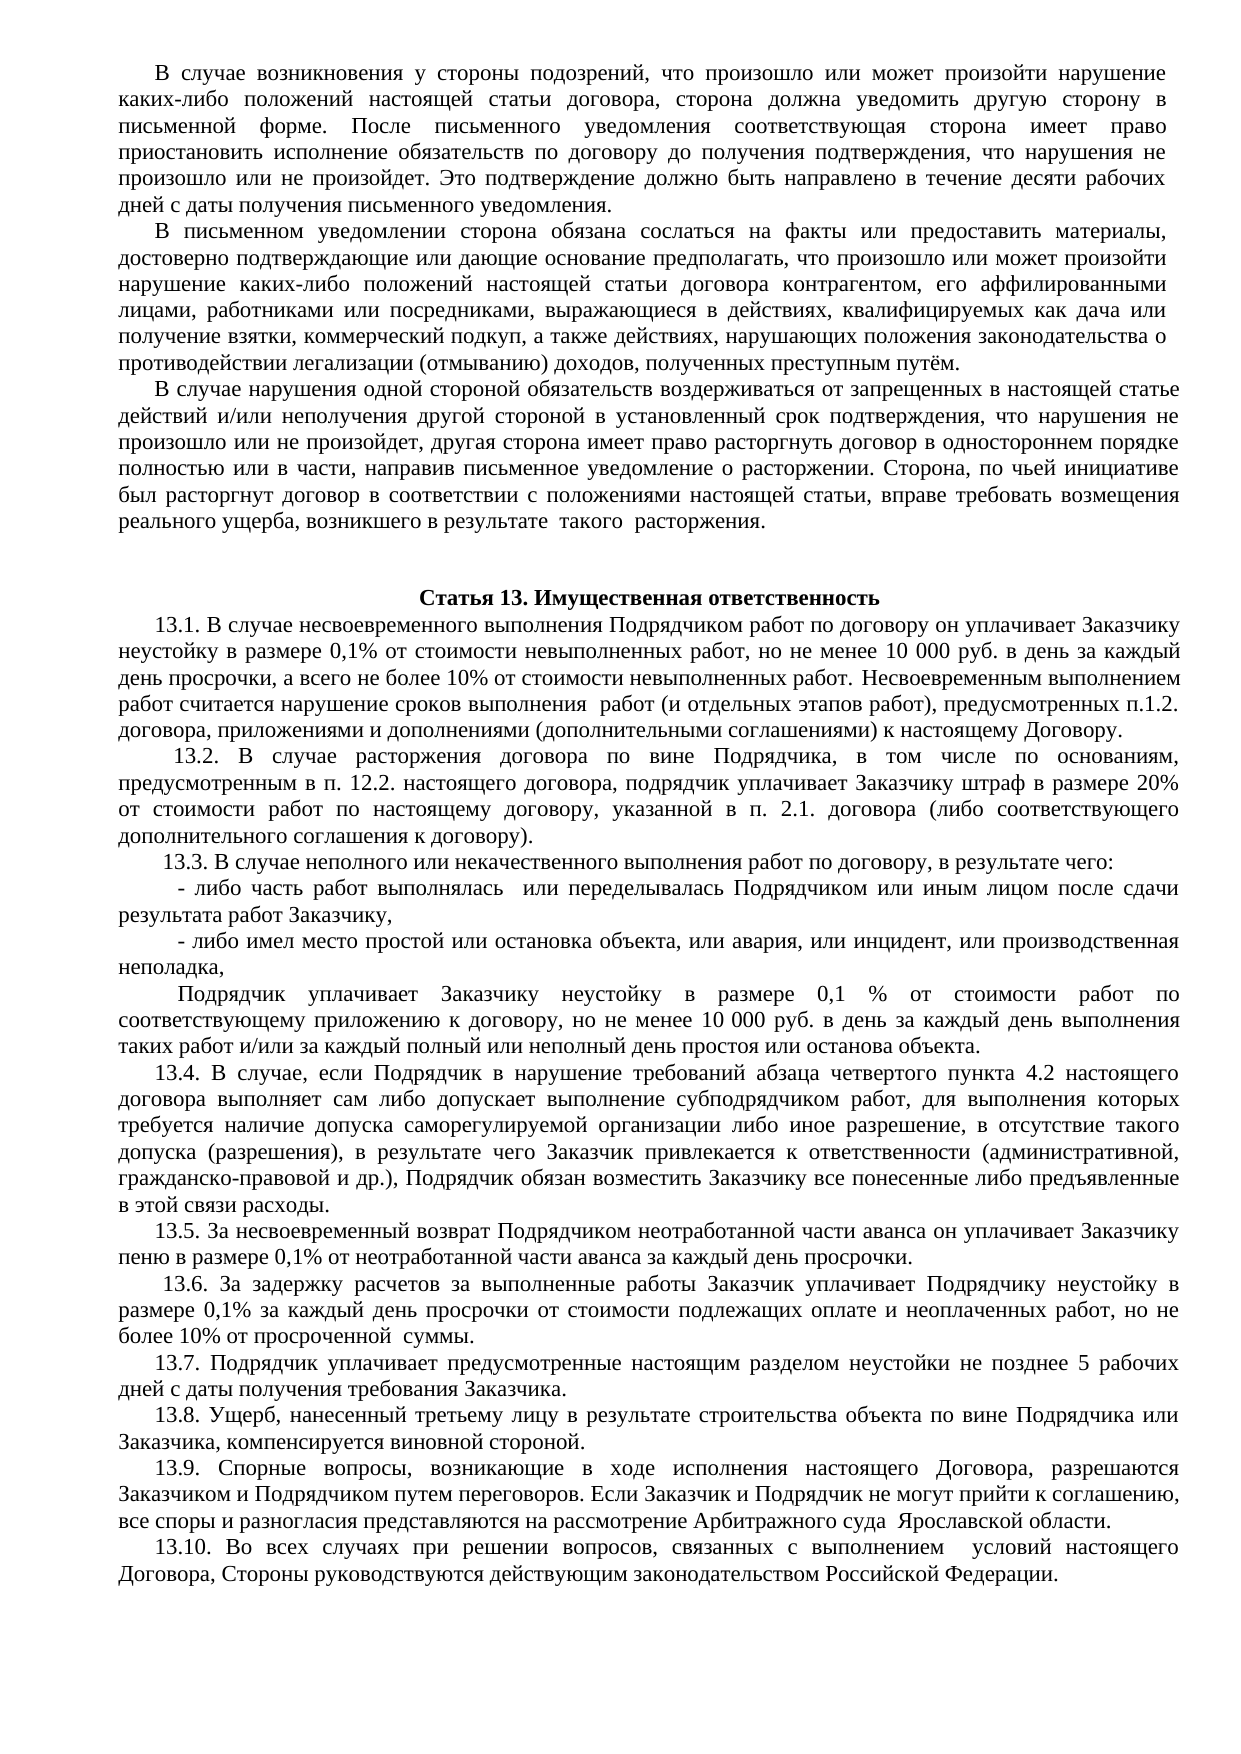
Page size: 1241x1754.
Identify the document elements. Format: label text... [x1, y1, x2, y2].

text В случае нарушения одной стороной обязательств воздерживаться от запрещенных в настоящей статье действий и/или неполучения другой стороной в установленный срок подтверждения, что нарушения не произошло или не произойдет, другая сторона имеет право расторгнуть договор в одностороннем порядке полностью или в части, направив письменное уведомление о расторжении. Сторона, по чьей инициативе был расторгнут договор в соответствии с положениями настоящей статьи, вправе требовать возмещения реального ущерба, возникшего в результате такого расторжения. [118, 375, 1181, 533]
text 13.8. Ущерб, нанесенный третьему лицу в результате строительства объекта по вине Подрядчика или Заказчика, компенсируется виновной стороной. [118, 1401, 1181, 1454]
text 13.5. За несвоевременный возврат Подрядчиком неотработанной части аванса он уплачивает Заказчику пеню в размере 0,1% от неотработанной части аванса за каждый день просрочки. [118, 1217, 1181, 1270]
text 13.1. В случае несвоевременного выполнения Подрядчиком работ по договору он уплачивает Заказчику неустойку в размере 0,1% от стоимости невыполненных работ, но не менее 10 000 руб. в день за каждый день просрочки, а всего не более 10% от стоимости невыполненных работ. Несвоевременным выполнением работ считается нарушение сроков выполнения работ (и отдельных этапов работ), предусмотренных п.1.2. договора, приложениями и дополнениями (дополнительными соглашениями) к настоящему Договору. [118, 611, 1181, 743]
text 13.6. За задержку расчетов за выполненные работы Заказчик уплачивает Подрядчику неустойку в размере 0,1% за каждый день просрочки от стоимости подлежащих оплате и неоплаченных работ, но не более 10% от просроченной суммы. [118, 1270, 1181, 1349]
text 13.3. В случае неполного или некачественного выполнения работ по договору, в результате чего: [118, 848, 1181, 874]
text В случае возникновения у стороны подозрений, что произошло или может произойти нарушение каких-либо положений настоящей статьи договора, сторона должна уведомить другую сторону в письменной форме. После письменного уведомления соответствующая сторона имеет право приостановить исполнение обязательств по договору до получения подтверждения, что нарушения не произошло или не произойдет. Это подтверждение должно быть направлено в течение десяти рабочих дней с даты получения письменного уведомления. [118, 59, 1168, 217]
text В письменном уведомлении сторона обязана сослаться на факты или предоставить материалы, достоверно подтверждающие или дающие основание предполагать, что произошло или может произойти нарушение каких-либо положений настоящей статьи договора контрагентом, его аффилированными лицами, работниками или посредниками, выражающиеся в действиях, квалифицируемых как дача или получение взятки, коммерческий подкуп, а также действиях, нарушающих положения законодательства о противодействии легализации (отмыванию) доходов, полученных преступным путём. [118, 217, 1168, 375]
text 13.2. В случае расторжения договора по вине Подрядчика, в том числе по основаниям, предусмотренным в п. 12.2. настоящего договора, подрядчик уплачивает Заказчику штраф в размере 20% от стоимости работ по настоящему договору, указанной в п. 2.1. договора (либо соответствующего дополнительного соглашения к договору). [118, 743, 1181, 848]
text 13.4. В случае, если Подрядчик в нарушение требований абзаца четвертого пункта 4.2 настоящего договора выполняет сам либо допускает выполнение субподрядчиком работ, для выполнения которых требуется наличие допуска саморегулируемой организации либо иное разрешение, в отсутствие такого допуска (разрешения), в результате чего Заказчик привлекается к ответственности (административной, гражданско-правовой и др.), Подрядчик обязан возместить Заказчику все понесенные либо предъявленные в этой связи расходы. [118, 1059, 1181, 1217]
text - либо часть работ выполнялась или переделывалась Подрядчиком или иным лицом после сдачи результата работ Заказчику, [118, 874, 1181, 927]
text Подрядчик уплачивает Заказчику неустойку в размере 0,1 % от стоимости работ по соответствующему приложению к договору, но не менее 10 000 руб. в день за каждый день выполнения таких работ и/или за каждый полный или неполный день простоя или останова объекта. [118, 980, 1181, 1059]
text 13.7. Подрядчик уплачивает предусмотренные настоящим разделом неустойки не позднее 5 рабочих дней с даты получения требования Заказчика. [118, 1349, 1181, 1401]
text 13.10. Во всех случаях при решении вопросов, связанных с выполнением условий настоящего Договора, Стороны руководствуются действующим законодательством Российской Федерации. [118, 1533, 1181, 1586]
text 13.9. Спорные вопросы, возникающие в ходе исполнения настоящего Договора, разрешаются Заказчиком и Подрядчиком путем переговоров. Если Заказчик и Подрядчик не могут прийти к соглашению, все споры и разногласия представляются на рассмотрение Арбитражного суда Ярославской области. [118, 1454, 1181, 1533]
text - либо имел место простой или остановка объекта, или авария, или инцидент, или производственная неполадка, [118, 927, 1181, 980]
list Статья 13. Имущественная ответственность [118, 584, 1181, 611]
